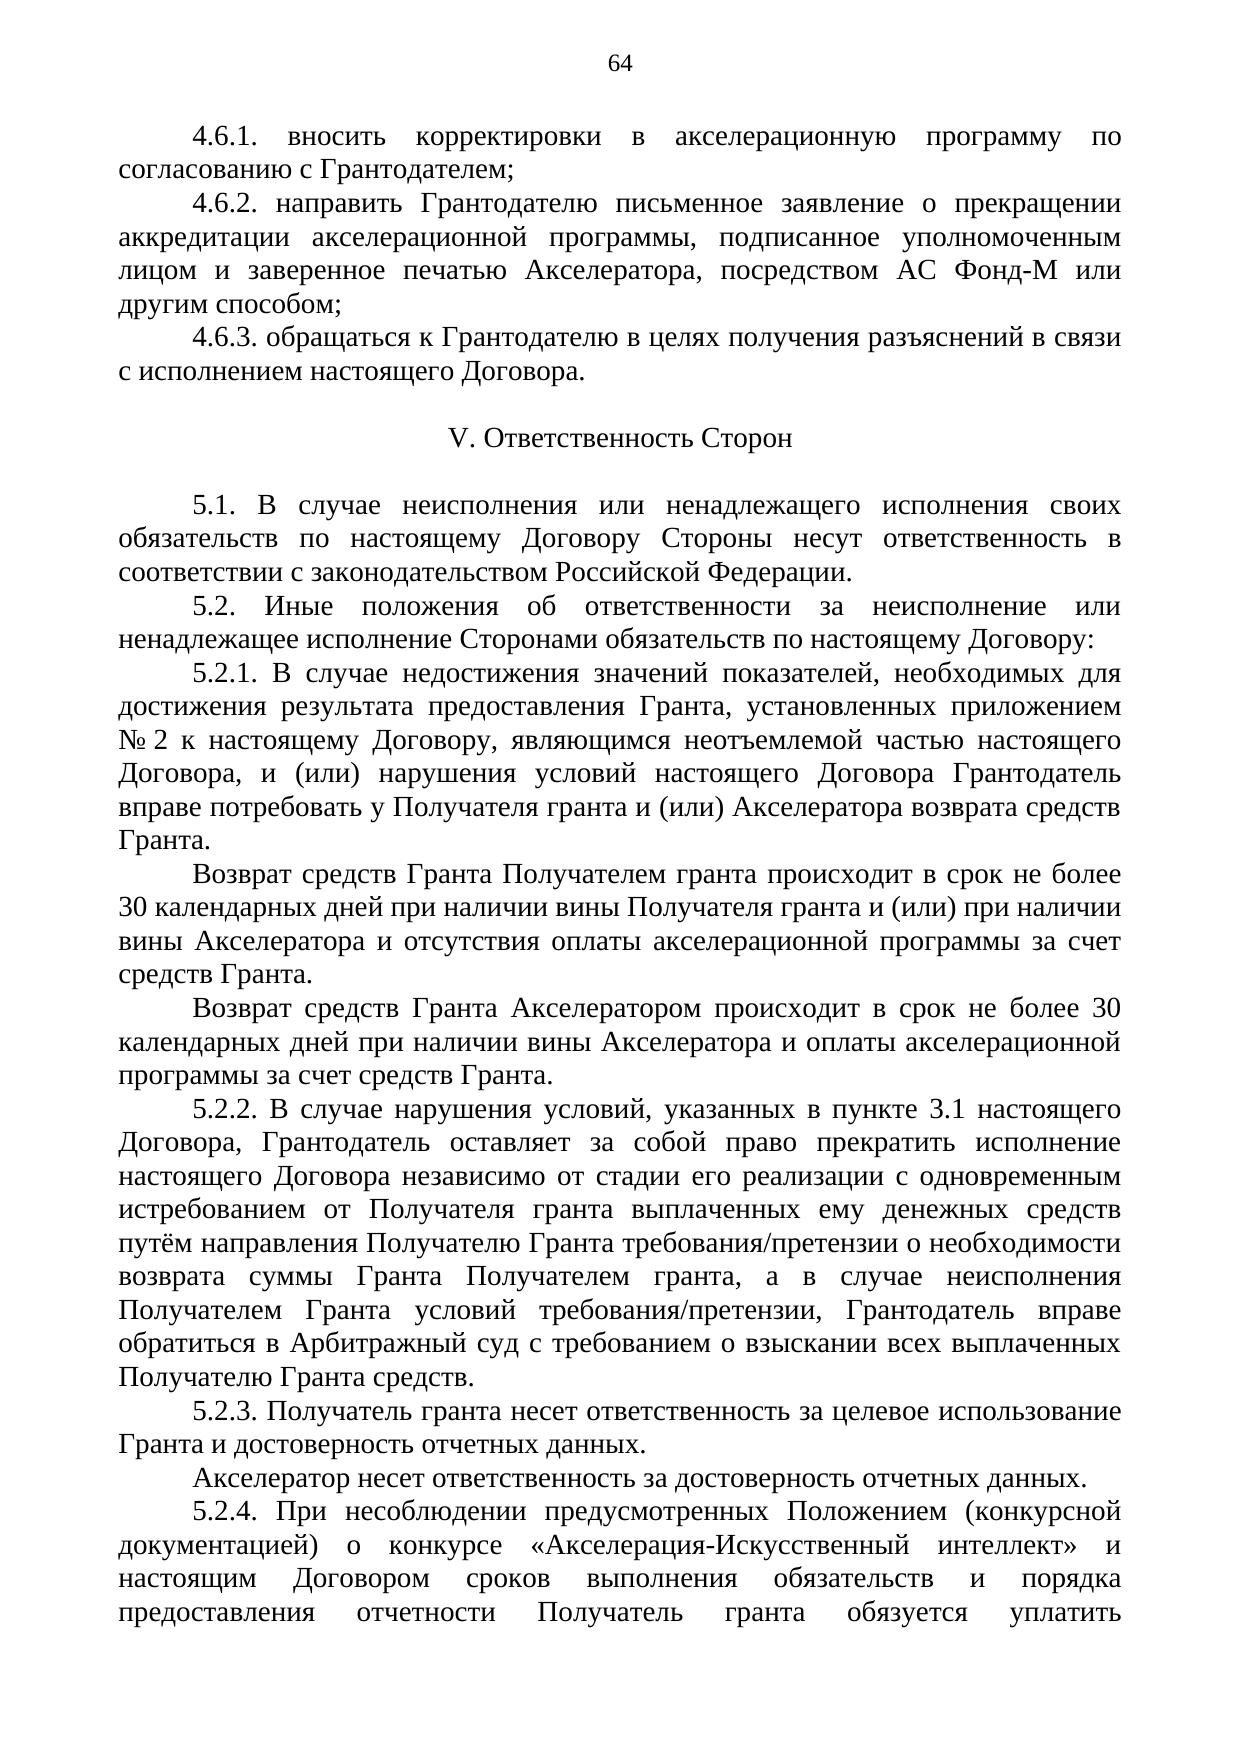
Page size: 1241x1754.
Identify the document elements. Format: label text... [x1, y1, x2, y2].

text Акселератор несет ответственность за достоверность отчетных данных. [118, 1460, 1122, 1493]
text 5.2.3. Получатель гранта несет ответственность за целевое использование Гранта и достоверность отчетных данных. [118, 1393, 1122, 1460]
text 5.1. В случае неисполнения или ненадлежащего исполнения своих обязательств по настоящему Договору Стороны несут ответственность в соответствии с законодательством Российской Федерации. [118, 487, 1122, 588]
text Возврат средств Гранта Получателем гранта происходит в срок не более 30 календарных дней при наличии вины Получателя гранта и (или) при наличии вины Акселератора и отсутствия оплаты акселерационной программы за счет средств Гранта. [118, 856, 1122, 990]
text 5.2.2. В случае нарушения условий, указанных в пункте 3.1 настоящего Договора, Грантодатель оставляет за собой право прекратить исполнение настоящего Договора независимо от стадии его реализации с одновременным истребованием от Получателя гранта выплаченных ему денежных средств путём направления Получателю Гранта требования/претензии о необходимости возврата суммы Гранта Получателем гранта, а в случае неисполнения Получателем Гранта условий требования/претензии, Грантодатель вправе обратиться в Арбитражный суд с требованием о взыскании всех выплаченных Получателю Гранта средств. [118, 1091, 1122, 1393]
text 5.2. Иные положения об ответственности за неисполнение или ненадлежащее исполнение Сторонами обязательств по настоящему Договору: [118, 588, 1122, 655]
text 4.6.2. направить Грантодателю письменное заявление о прекращении аккредитации акселерационной программы, подписанное уполномоченным лицом и заверенное печатью Акселератора, посредством АС Фонд-М или другим способом; [118, 185, 1122, 319]
text V. Ответственность Сторон [118, 420, 1122, 453]
text 5.2.1. В случае недостижения значений показателей, необходимых для достижения результата предоставления Гранта, установленных приложением № 2 к настоящему Договору, являющимся неотъемлемой частью настоящего Договора, и (или) нарушения условий настоящего Договора Грантодатель вправе потребовать у Получателя гранта и (или) Акселератора возврата средств Гранта. [118, 655, 1122, 856]
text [118, 1493, 1122, 1627]
text 4.6.3. обращаться к Грантодателю в целях получения разъяснений в связи с исполнением настоящего Договора. [118, 319, 1122, 386]
text 4.6.1. вносить корректировки в акселерационную программу по согласованию с Грантодателем; [118, 118, 1122, 185]
text Возврат средств Гранта Акселератором происходит в срок не более 30 календарных дней при наличии вины Акселератора и оплаты акселерационной программы за счет средств Гранта. [118, 990, 1122, 1091]
